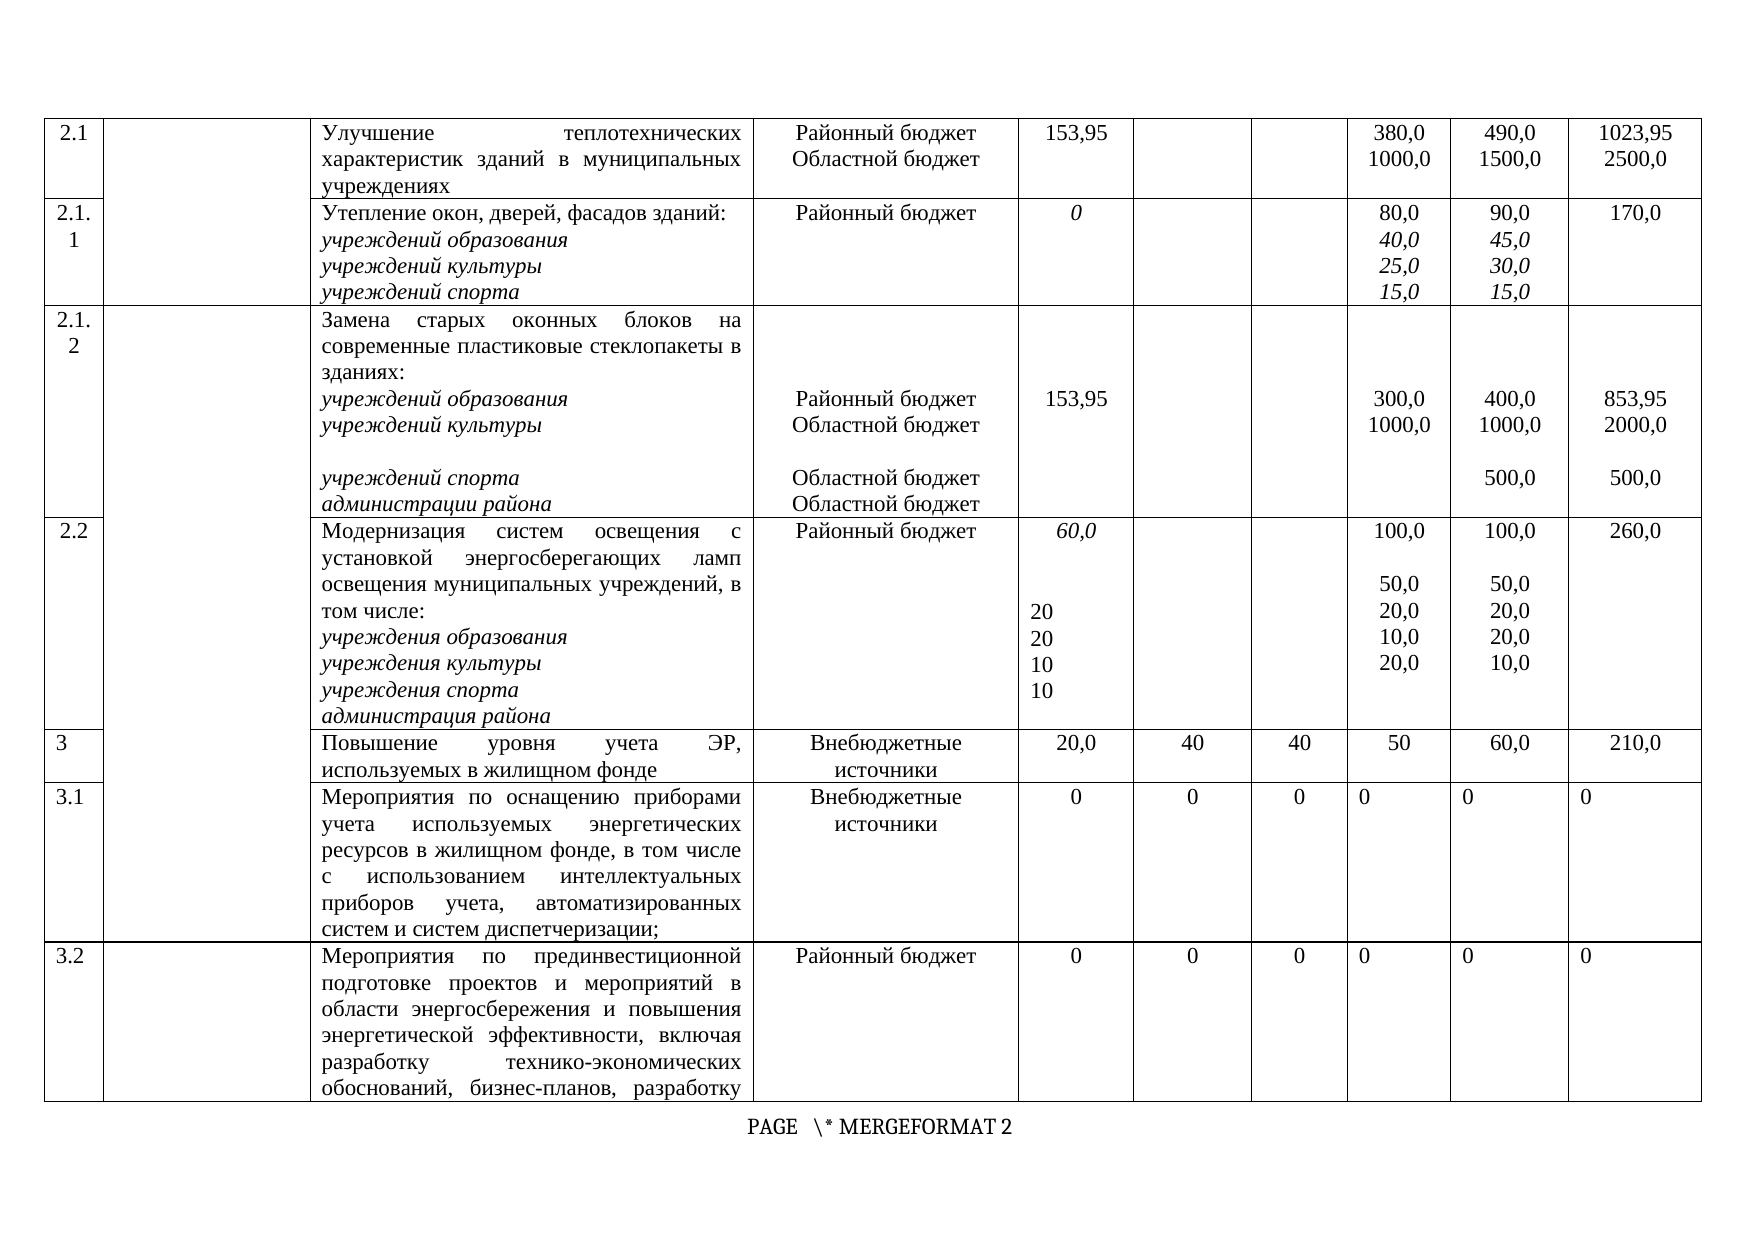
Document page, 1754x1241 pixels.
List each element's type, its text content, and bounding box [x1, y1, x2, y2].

table_cell 0 [1134, 943, 1251, 1101]
table_cell Улучшение теплотехнических характеристик зданий в муниципальных учреждениях [311, 119, 753, 198]
table_cell 300,0 1000,0 [1348, 306, 1450, 517]
table_cell 170,0 [1569, 199, 1701, 305]
table_cell 853,95 2000,0 500,0 [1569, 306, 1701, 517]
table_cell [104, 943, 310, 1101]
table_cell 60,0 20 20 10 10 [1019, 518, 1133, 728]
table_cell Замена старых оконных блоков на современные пластиковые стеклопакеты в зданиях: учреждений образования учреждений культуры учреждений спорта администрации района [311, 306, 753, 517]
table_cell Районный бюджет [754, 199, 1018, 305]
table_cell 153,95 [1019, 306, 1133, 517]
table_cell 50 [1348, 730, 1450, 782]
table_cell [1134, 119, 1251, 198]
table_cell Внебюджетные источники [754, 783, 1018, 941]
table_cell 490,0 1500,0 [1451, 119, 1568, 198]
table_cell 0 [1569, 943, 1701, 1101]
table_cell 60,0 [1451, 730, 1568, 782]
table_cell [104, 306, 310, 941]
table_cell 3.2 [45, 943, 103, 1101]
table_cell 0 [1134, 783, 1251, 941]
table_cell 0 [1451, 943, 1568, 1101]
table_cell 2.1.2 [45, 306, 103, 517]
table_cell Внебюджетные источники [754, 730, 1018, 782]
table_cell 0 [1348, 943, 1450, 1101]
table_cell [311, 943, 753, 1101]
table_cell 380,0 1000,0 [1348, 119, 1450, 198]
table_cell 40 [1134, 730, 1251, 782]
table_cell [1252, 199, 1347, 305]
table_cell Районный бюджет [754, 943, 1018, 1101]
table_cell 100,0 50,0 20,0 20,0 10,0 [1451, 518, 1568, 728]
table_cell 80,0 40,0 25,0 15,0 [1348, 199, 1450, 305]
table_cell Районный бюджет [754, 518, 1018, 728]
table_cell [1134, 518, 1251, 728]
table_cell [1252, 518, 1347, 728]
table_cell Районный бюджет Областной бюджет Областной бюджет Областной бюджет [754, 306, 1018, 517]
table_cell Модернизация систем освещения с установкой энергосберегающих ламп освещения муниципальных учреждений, в том числе: учреждения образования учреждения культуры учреждения спорта администрация района [311, 518, 753, 728]
table_cell 100,0 50,0 20,0 10,0 20,0 [1348, 518, 1450, 728]
table_cell 0 [1252, 783, 1347, 941]
table_cell 153,95 [1019, 119, 1133, 198]
table_cell 3.1 [45, 783, 103, 941]
table_cell Мероприятия по оснащению приборами учета используемых энергетических ресурсов в жилищном фонде, в том числе с использованием интеллектуальных приборов учета, автоматизированных систем и систем диспетчеризации; [311, 783, 753, 941]
table_cell 1023,95 2500,0 [1569, 119, 1701, 198]
table_cell 0 [1019, 199, 1133, 305]
table_cell 0 [1348, 783, 1450, 941]
table_cell Повышение уровня учета ЭР, используемых в жилищном фонде [311, 730, 753, 782]
table_cell [1252, 119, 1347, 198]
table_cell [1134, 306, 1251, 517]
table_cell [1252, 306, 1347, 517]
table_cell 2.1.1 [45, 199, 103, 305]
table_cell 210,0 [1569, 730, 1701, 782]
table_cell 400,0 1000,0 500,0 [1451, 306, 1568, 517]
table_cell 3 [45, 730, 103, 782]
table_cell 0 [1019, 783, 1133, 941]
table_cell 40 [1252, 730, 1347, 782]
table_cell 2.2 [45, 518, 103, 728]
table_cell 260,0 [1569, 518, 1701, 728]
table_cell 0 [1451, 783, 1568, 941]
table_cell 2.1 [45, 119, 103, 198]
table_cell 0 [1569, 783, 1701, 941]
table_cell Утепление окон, дверей, фасадов зданий: учреждений образования учреждений культуры учреждений спорта [311, 199, 753, 305]
table_cell 90,0 45,0 30,0 15,0 [1451, 199, 1568, 305]
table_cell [754, 119, 1018, 198]
table_cell 0 [1252, 943, 1347, 1101]
table_cell 0 [1019, 943, 1133, 1101]
table_cell [1134, 199, 1251, 305]
table_cell 20,0 [1019, 730, 1133, 782]
